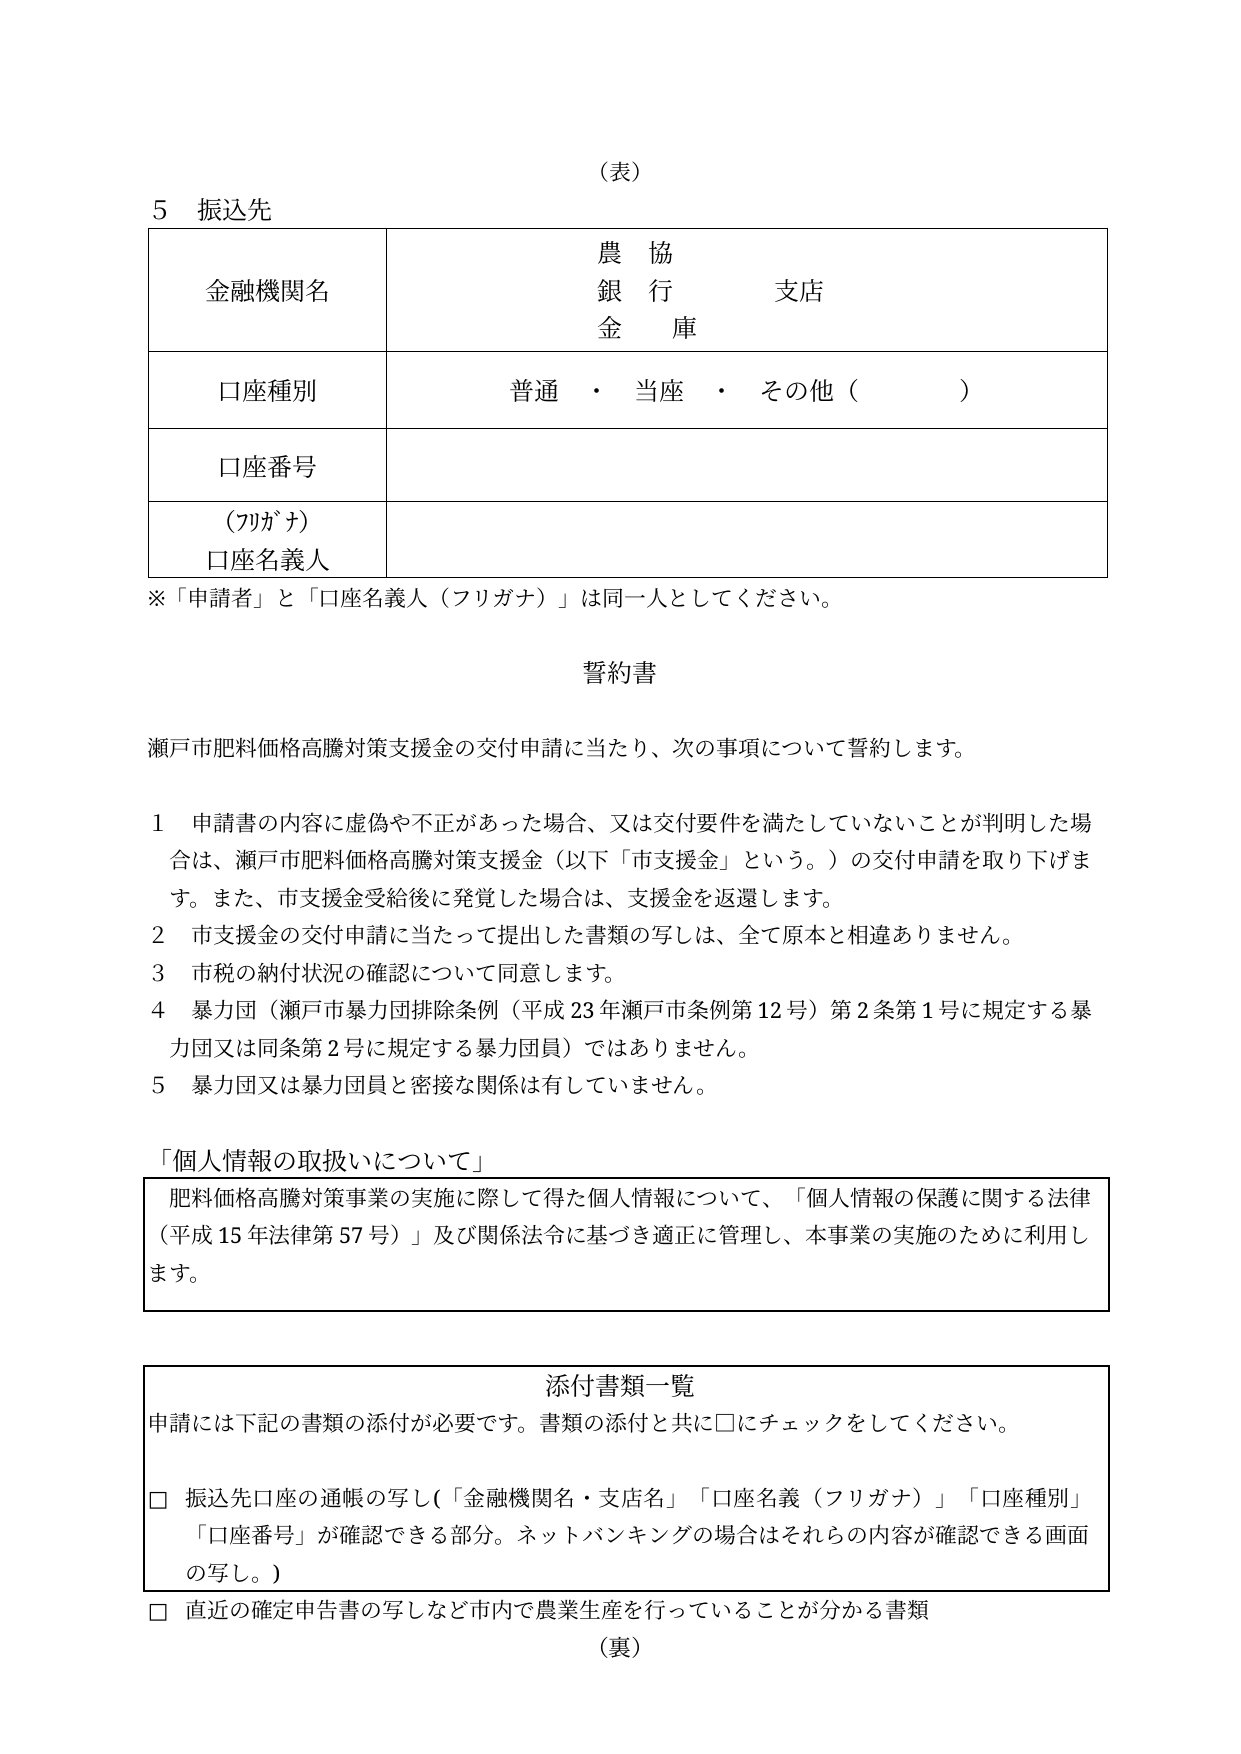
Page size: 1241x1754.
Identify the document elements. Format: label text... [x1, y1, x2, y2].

text ５ 振込先 [148, 190, 1092, 227]
text （裏） [148, 1628, 1092, 1666]
text １ 申請書の内容に虚偽や不正があった場合、又は交付要件を満たしていないことが判明した場合は、瀬戸市肥料価格高騰対策支援金（以下「市支援金」という。）の交付申請を取り下げます。また、市支援金受給後に発覚した場合は、支援金を返還します。 [148, 803, 1092, 916]
table_cell [387, 429, 1107, 501]
table_header 農 協 銀 行 支店 金 庫 [387, 229, 1107, 351]
text 瀬戸市肥料価格高騰対策支援金の交付申請に当たり、次の事項について誓約します。 [148, 728, 1092, 766]
text ２ 市支援金の交付申請に当たって提出した書類の写しは、全て原本と相違ありません。 [148, 916, 1092, 953]
table_cell [387, 502, 1107, 577]
text 申請には下記の書類の添付が必要です。書類の添付と共に□にチェックをしてください。 [148, 1403, 1092, 1441]
text 添付書類一覧 [148, 1367, 1092, 1403]
list 振込先口座の通帳の写し(「金融機関名・支店名」「口座名義（フリガナ）」「口座種別」「口座番号」が確認できる部分。ネットバンキングの場合はそれらの内容が確認できる画面の写し。) [148, 1478, 1092, 1590]
table_cell （ﾌﾘｶﾞﾅ） 口座名義人 [149, 502, 386, 577]
text ３ 市税の納付状況の確認について同意します。 [148, 953, 1092, 991]
table_cell 普通 ・ 当座 ・ その他（ ） [387, 352, 1107, 428]
text ※「申請者」と「口座名義人（フリガナ）」は同一人としてください。 [148, 578, 1092, 616]
text ４ 暴力団（瀬戸市暴力団排除条例（平成23年瀬戸市条例第12号）第2条第1号に規定する暴力団又は同条第2号に規定する暴力団員）ではありません。 [148, 991, 1092, 1066]
table_cell 口座種別 [149, 352, 386, 428]
text （表） [148, 152, 1092, 190]
table_header 金融機関名 [149, 229, 386, 351]
text 肥料価格高騰対策事業の実施に際して得た個人情報について、「個人情報の保護に関する法律（平成15年法律第57号）」及び関係法令に基づき適正に管理し、本事業の実施のために利用します。 [148, 1179, 1092, 1291]
list 直近の確定申告書の写しなど市内で農業生産を行っていることが分かる書類 [148, 1592, 1092, 1628]
text 「個人情報の取扱いについて」 [148, 1141, 1092, 1177]
text 誓約書 [148, 653, 1092, 691]
table_cell 口座番号 [149, 429, 386, 501]
text ５ 暴力団又は暴力団員と密接な関係は有していません。 [148, 1066, 1092, 1103]
